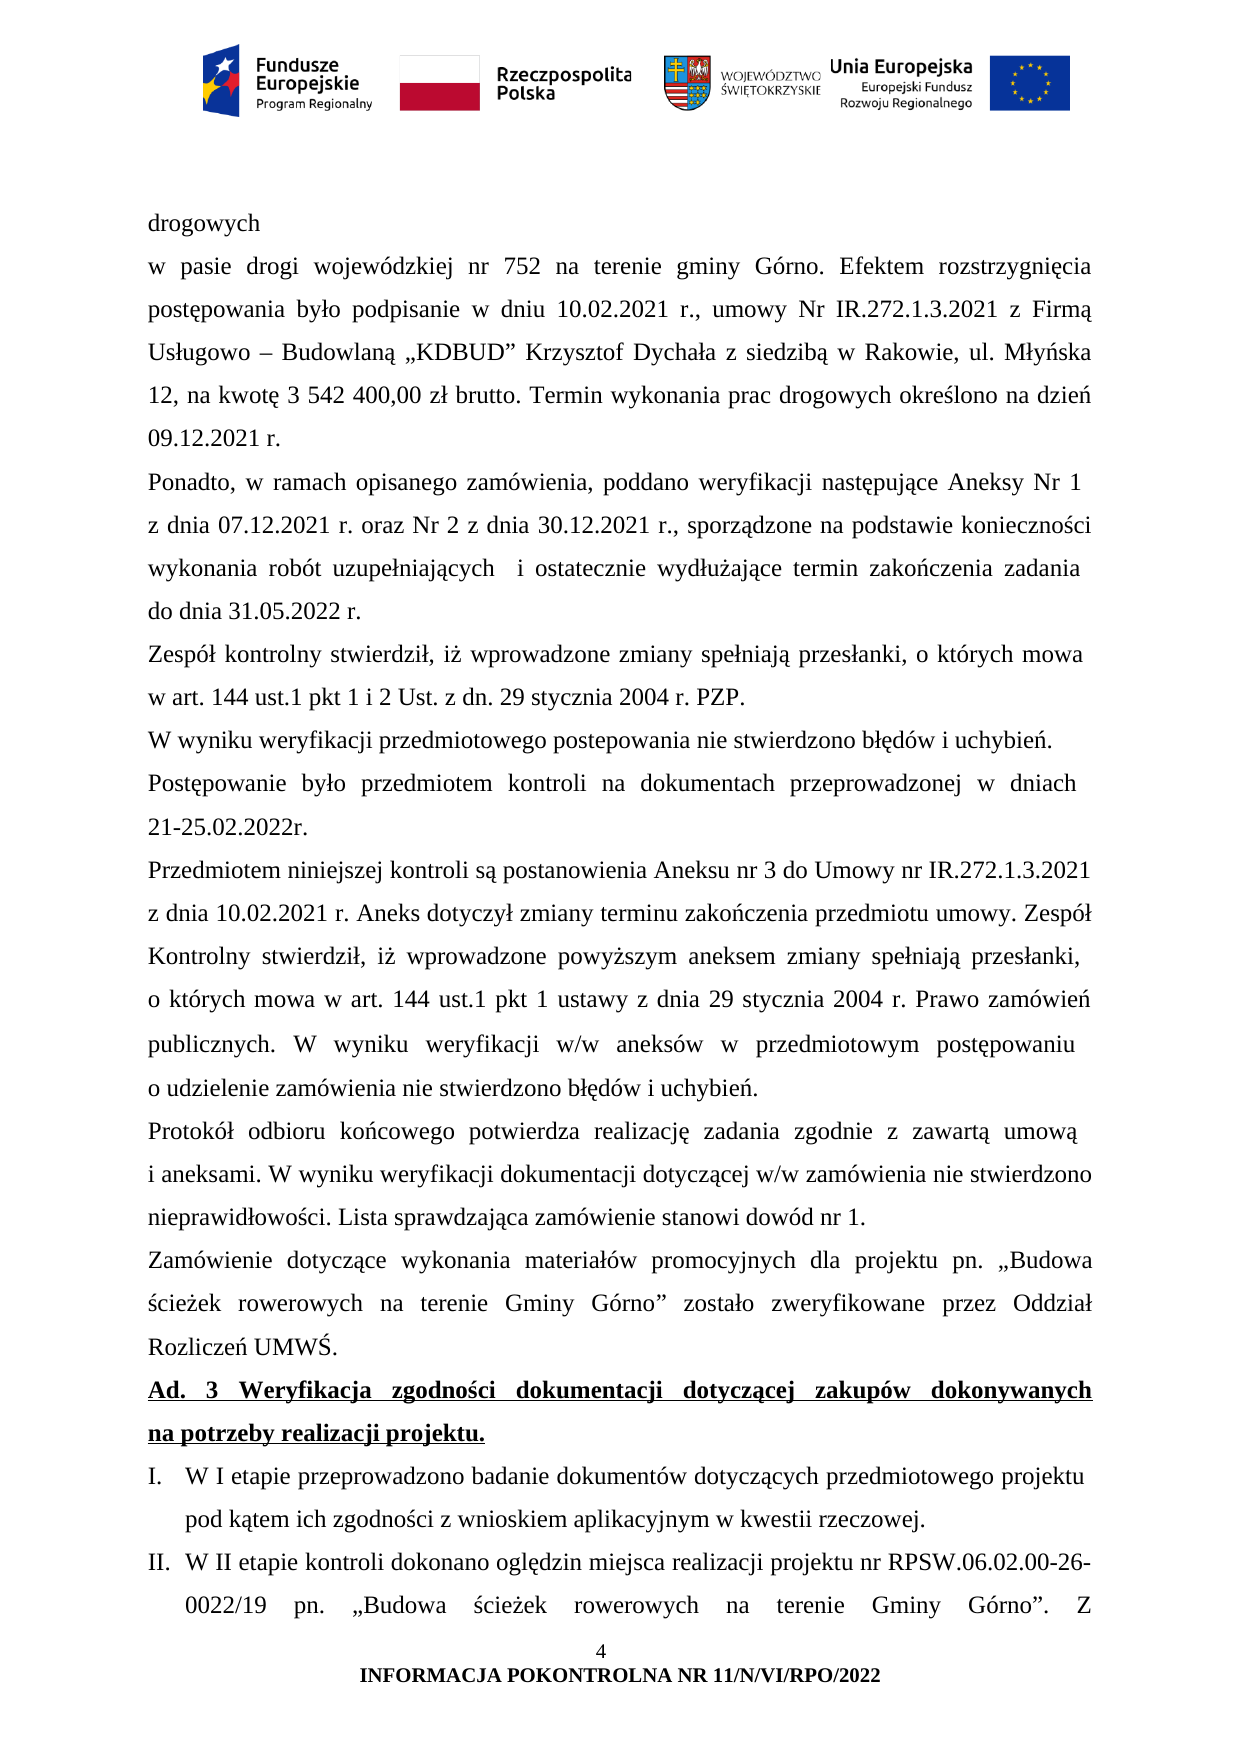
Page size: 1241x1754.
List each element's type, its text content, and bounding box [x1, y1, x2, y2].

text Ad. 3 Weryfikacja zgodności dokumentacji dotyczącej zakupów dokonywanych na potrzeby realizacji projektu. [148, 1401, 1093, 1447]
picture [203, 44, 372, 117]
text Zespół kontrolny stwierdził, iż wprowadzone zmiany spełniają przesłanki, o których mowa w art. 144 ust.1 pkt 1 i 2 Ust. z dn. 29 stycznia 2004 r. PZP. [148, 639, 1093, 711]
text Zamówienie dotyczące wykonania materiałów promocyjnych dla projektu pn. „Budowa ścieżek rowerowych na terenie Gminy Górno” zostało zweryfikowane przez Oddział Rozliczeń UMWŚ. [148, 1245, 1093, 1360]
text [148, 208, 1093, 452]
text Postępowanie było przedmiotem kontroli na dokumentach przeprowadzonej w dniach 21-25.02.2022r. [148, 768, 1093, 840]
text Protokół odbioru końcowego potwierdza realizację zadania zgodnie z zawartą umową i aneksami. W wyniku weryfikacji dokumentacji dotyczącej w/w zamówienia nie stwierdzono nieprawidłowości. Lista sprawdzająca zamówienie stanowi dowód nr 1. [148, 1116, 1093, 1231]
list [148, 1547, 1093, 1619]
text Ad. 3 Weryfikacja zgodności dokumentacji dotyczącej zakupów dokonywanych na potrzeby realizacji projektu. [148, 1375, 1093, 1400]
list W I etapie przeprowadzono badanie dokumentów dotyczących przedmiotowego projektu pod kątem ich zgodności z wnioskiem aplikacyjnym w kwestii rzeczowej. [148, 1461, 1093, 1533]
picture [664, 44, 821, 117]
text Przedmiotem niniejszej kontroli są postanowienia Aneksu nr 3 do Umowy nr IR.272.1.3.2021 z dnia 10.02.2021 r. Aneks dotyczył zmiany terminu zakończenia przedmiotu umowy. Zespół Kontrolny stwierdził, iż wprowadzone powyższym aneksem zmiany spełniają przesłanki, o których mowa w art. 144 ust.1 pkt 1 ustawy z dnia 29 stycznia 2004 r. Prawo zamówień publicznych. W wyniku weryfikacji w/w aneksów w przedmiotowym postępowaniu o udzielenie zamówienia nie stwierdzono błędów i uchybień. [148, 855, 1093, 1102]
picture [831, 44, 1070, 117]
text Ponadto, w ramach opisanego zamówienia, poddano weryfikacji następujące Aneksy Nr 1 z dnia 07.12.2021 r. oraz Nr 2 z dnia 30.12.2021 r., sporządzone na podstawie konieczności wykonania robót uzupełniających i ostatecznie wydłużające termin zakończenia zadania do dnia 31.05.2022 r. [148, 467, 1093, 625]
text W wyniku weryfikacji przedmiotowego postepowania nie stwierdzono błędów i uchybień. [148, 725, 1093, 754]
picture [399, 44, 632, 117]
